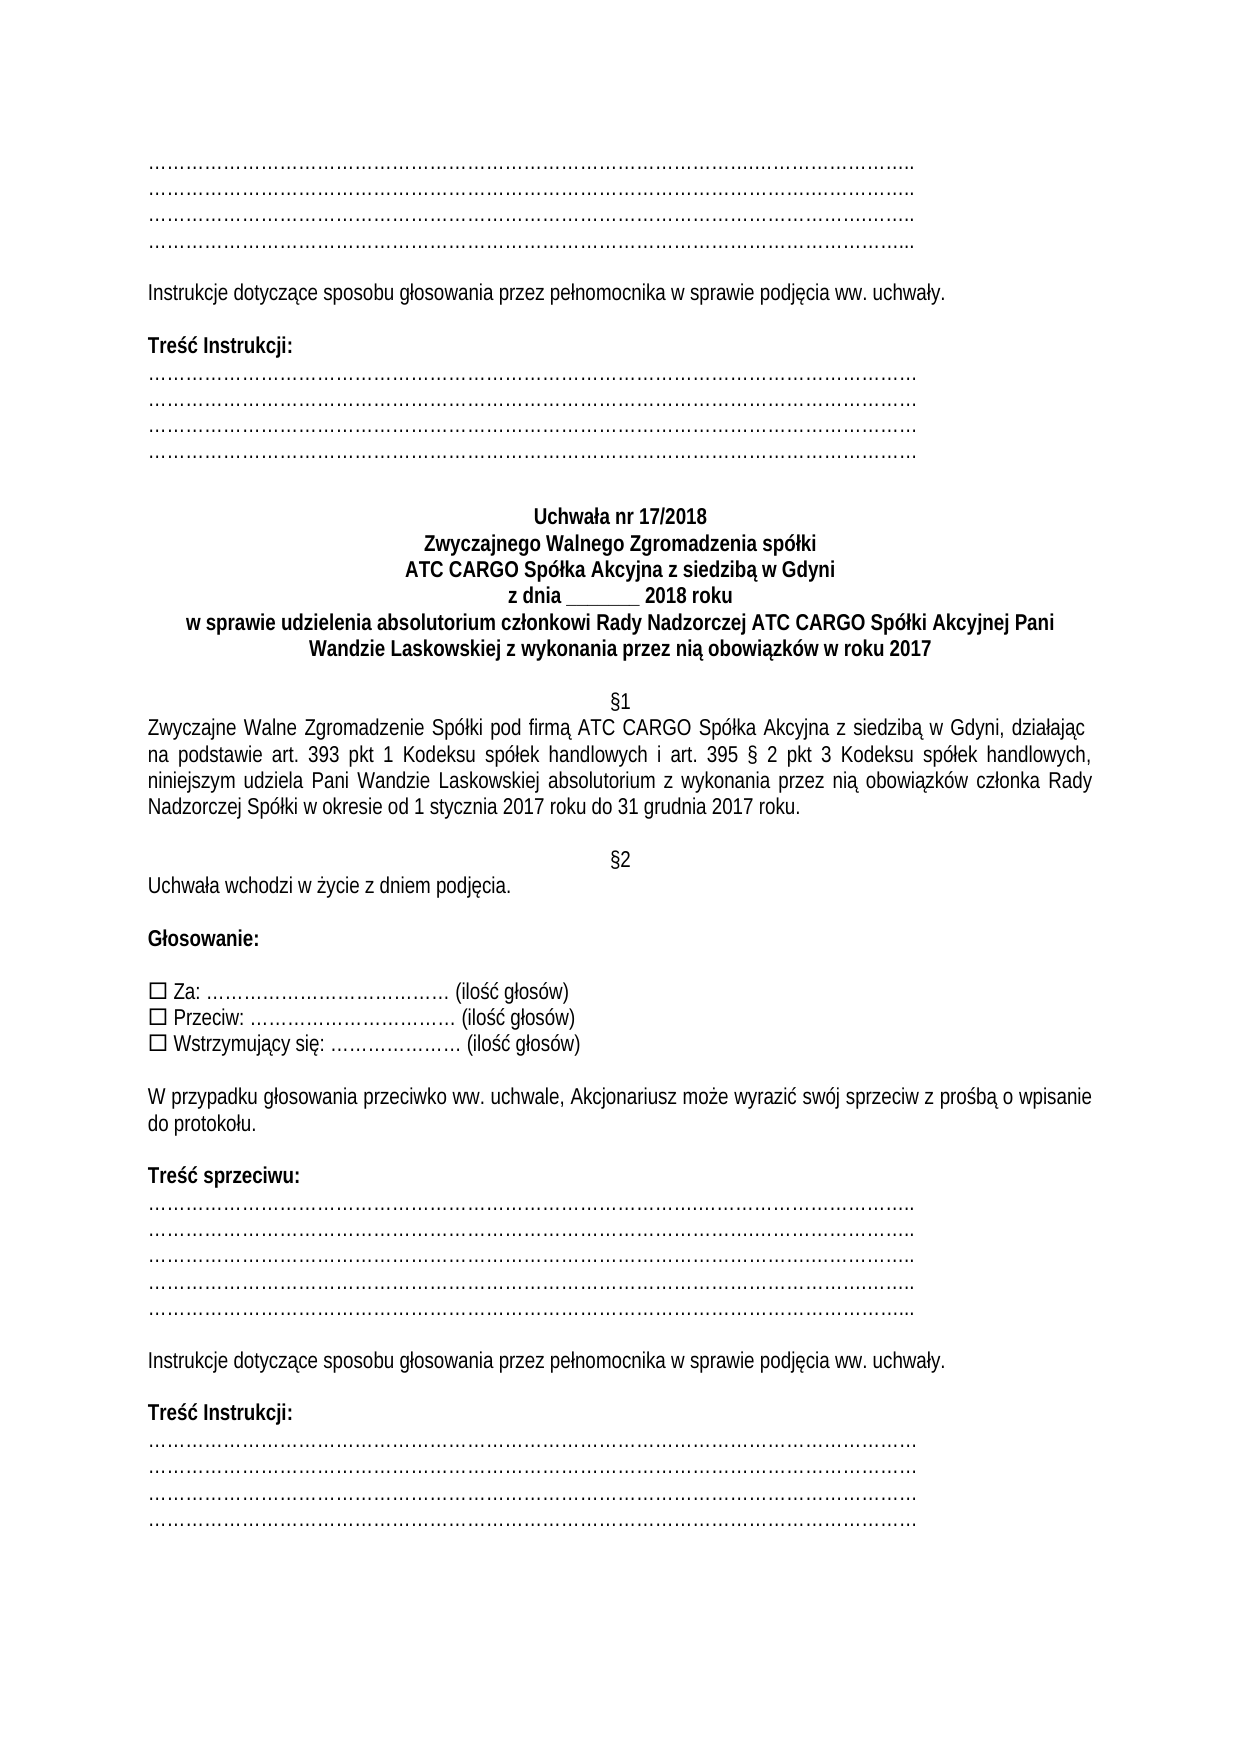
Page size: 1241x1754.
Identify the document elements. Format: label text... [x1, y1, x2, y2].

text §1 [148, 688, 1093, 714]
text Instrukcje dotyczące sposobu głosowania przez pełnomocnika w sprawie podjęcia ww. uchwały. [148, 1347, 1093, 1373]
text Głosowanie: [148, 925, 1093, 951]
text …………………………………………………………………………………….…………………….. [148, 1215, 1093, 1241]
text Przeciw: …………………………… (ilość głosów) [148, 1004, 1093, 1030]
text …………………………………………………………………………………………………….…….. [148, 1268, 1093, 1294]
text …………………………………………………………………………………………………………... [148, 227, 1093, 253]
text w sprawie udzielenia absolutorium członkowi Rady Nadzorczej ATC CARGO Spółki Akcyjnej Pani Wandzie Laskowskiej z wykonania przez nią obowiązków w roku 2017 [148, 609, 1093, 661]
text §2 [148, 846, 1093, 872]
text …………………………………………………………………………………………….…………….. [148, 1241, 1093, 1268]
text …………………………………………………………………………………………….…………….. [148, 174, 1093, 200]
text Wstrzymujący się: ………………… (ilość głosów) [148, 1030, 1093, 1057]
text ATC CARGO Spółka Akcyjna z siedzibą w Gdyni [148, 556, 1093, 582]
text W przypadku głosowania przeciwko ww. uchwale, Akcjonariusz może wyrazić swój sprzeciw z prośbą o wpisanie do protokołu. [148, 1083, 1093, 1136]
text Zwyczajnego Walnego Zgromadzenia spółki [148, 530, 1093, 556]
text …………………………………………………………………………………….…………………….. [148, 148, 1093, 174]
text Treść Instrukcji: [148, 1399, 1093, 1426]
text Uchwała wchodzi w życie z dniem podjęcia. [148, 872, 1093, 899]
text Treść Instrukcji: [148, 332, 1093, 358]
text …………………………………………………………………………………………………………… [148, 385, 1093, 411]
text …………………………………………………………………………………………………………… [148, 1478, 1093, 1505]
text Zwyczajne Walne Zgromadzenie Spółki pod firmą ATC CARGO Spółka Akcyjna z siedzibą w Gdyni, działając na podstawie art. 393 pkt 1 i art. 395 § 2 pkt 3 , niniejszym udziela Pani Wandzie Laskowskiej absolutorium z wykonania przez nią obowiązków członka Rady Nadzorczej Spółki w okresie od 1 stycznia 2017 roku do 31 grudnia 2017 roku. [148, 714, 1093, 819]
text …………………………………………………………………………………………………………… [148, 1452, 1093, 1478]
text Uchwała nr 17/2018 [148, 503, 1093, 530]
text …………………………………………………………………………………………………………… [148, 411, 1093, 437]
text …………………………………………………………………………………………………………... [148, 1294, 1093, 1320]
text Instrukcje dotyczące sposobu głosowania przez pełnomocnika w sprawie podjęcia ww. uchwały. [148, 279, 1093, 306]
text …………………………………………………………………………………………………………… [148, 1505, 1093, 1531]
text …………………………………………………………………………………………………………… [148, 1426, 1093, 1452]
text Za: ………………………………… (ilość głosów) [148, 978, 1093, 1004]
text z dnia _______ 2018 roku [148, 582, 1093, 609]
text …………………………………………………………………………………………………………… [148, 358, 1093, 385]
text Treść sprzeciwu: [148, 1162, 1093, 1188]
text …………………………………………………………………………….…………………………….. [148, 1188, 1093, 1215]
text …………………………………………………………………………………………………….…….. [148, 200, 1093, 227]
text …………………………………………………………………………………………………………… [148, 437, 1093, 464]
